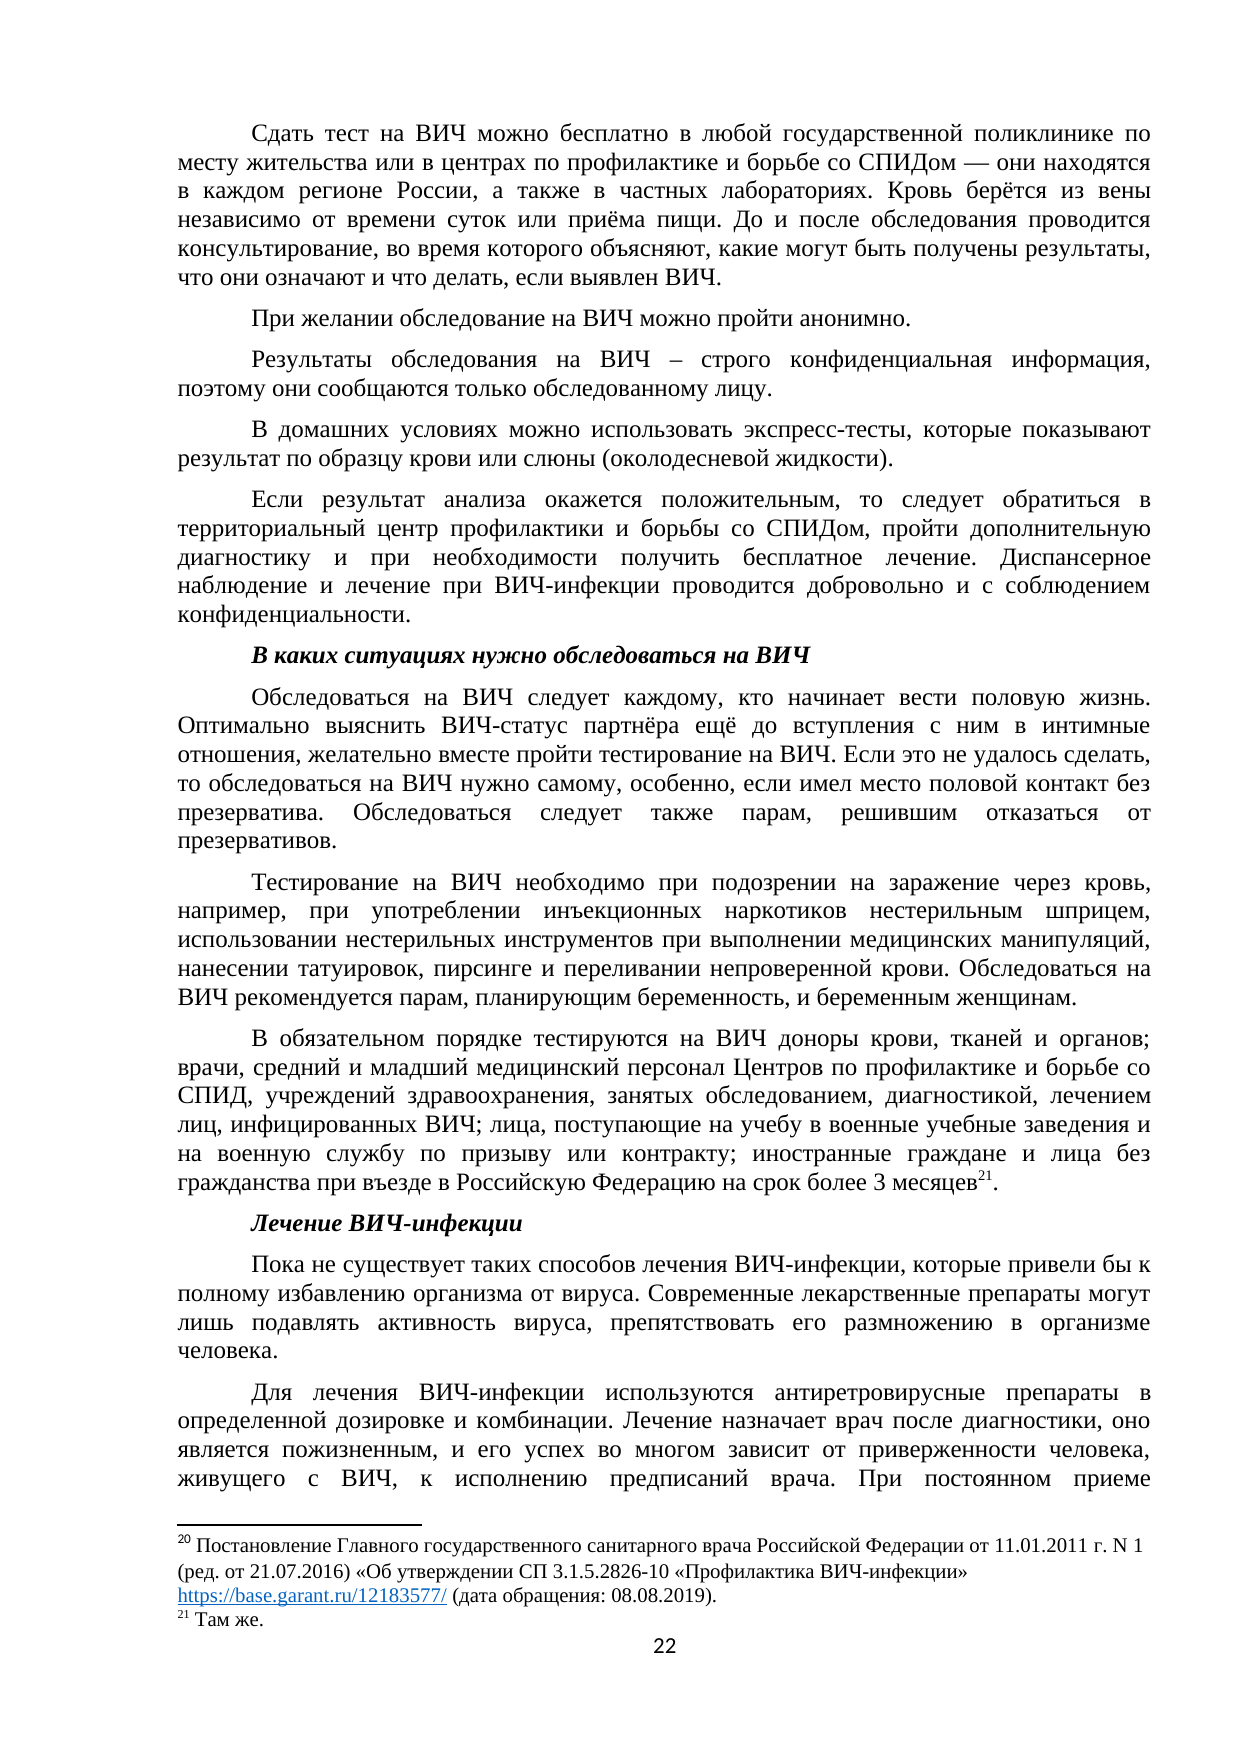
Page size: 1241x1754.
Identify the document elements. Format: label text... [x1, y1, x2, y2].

list Результаты обследования на ВИЧ – строго конфиденциальная информация, поэтому они сообщаются только обследованному лицу. [177, 344, 1152, 402]
text В каких ситуациях нужно обследоваться на ВИЧ [177, 641, 1152, 669]
list Сдать тест на ВИЧ можно бесплатно в любой государственной поликлинике по месту жительства или в центрах по профилактике и борьбе со СПИДом — они находятся в каждом регионе России, а также в частных лабораториях. Кровь берётся из вены независимо от времени суток или приёма пищи. До и после обследования проводится консультирование, во время которого объясняют, какие могут быть получены результаты, что они означают и что делать, если выявлен ВИЧ. [177, 118, 1152, 291]
list При желании обследование на ВИЧ можно пройти анонимно. [177, 303, 1152, 332]
list Обследоваться на ВИЧ следует каждому, кто начинает вести половую жизнь. Оптимально выяснить ВИЧ-статус партнёра ещё до вступления с ним в интимные отношения, желательно вместе пройти тестирование на ВИЧ. Если это не удалось сделать, то обследоваться на ВИЧ нужно самому, особенно, если имел место половой контакт без презерватива. Обследоваться следует также парам, решившим отказаться от презервативов. [177, 682, 1152, 854]
list В домашних условиях можно использовать экспресс-тесты, которые показывают результат по образцу крови или слюны (околодесневой жидкости). [177, 414, 1152, 472]
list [177, 1377, 1152, 1492]
list Тестирование на ВИЧ необходимо при подозрении на заражение через кровь, например, при употреблении инъекционных наркотиков нестерильным шприцем, использовании нестерильных инструментов при выполнении медицинских манипуляций, нанесении татуировок, пирсинге и переливании непроверенной крови. Обследоваться на ВИЧ рекомендуется парам, планирующим беременность, и беременным женщинам. [177, 867, 1152, 1011]
list В обязательном порядке тестируются на ВИЧ доноры крови, тканей и органов; врачи, средний и младший медицинский персонал Центров по профилактике и борьбе со СПИД, учреждений здравоохранения, занятых обследованием, диагностикой, лечением лиц, инфицированных ВИЧ; лица, поступающие на учебу в военные учебные заведения и на военную службу по призыву или контракту; иностранные граждане и лица без гражданства при въезде в Российскую Федерацию на срок более 3 месяцев. [177, 1023, 1152, 1196]
list Если результат анализа окажется положительным, то следует обратиться в территориальный центр профилактики и борьбы со СПИДом, пройти дополнительную диагностику и при необходимости получить бесплатное лечение. Диспансерное наблюдение и лечение при ВИЧ-инфекции проводится добровольно и с соблюдением конфиденциальности. [177, 484, 1152, 628]
list Лечение ВИЧ-инфекции [177, 1208, 1152, 1237]
list Пока не существует таких способов лечения ВИЧ-инфекции, которые привели бы к полному избавлению организма от вируса. Современные лекарственные препараты могут лишь подавлять активность вируса, препятствовать его размножению в организме человека. [177, 1249, 1152, 1364]
